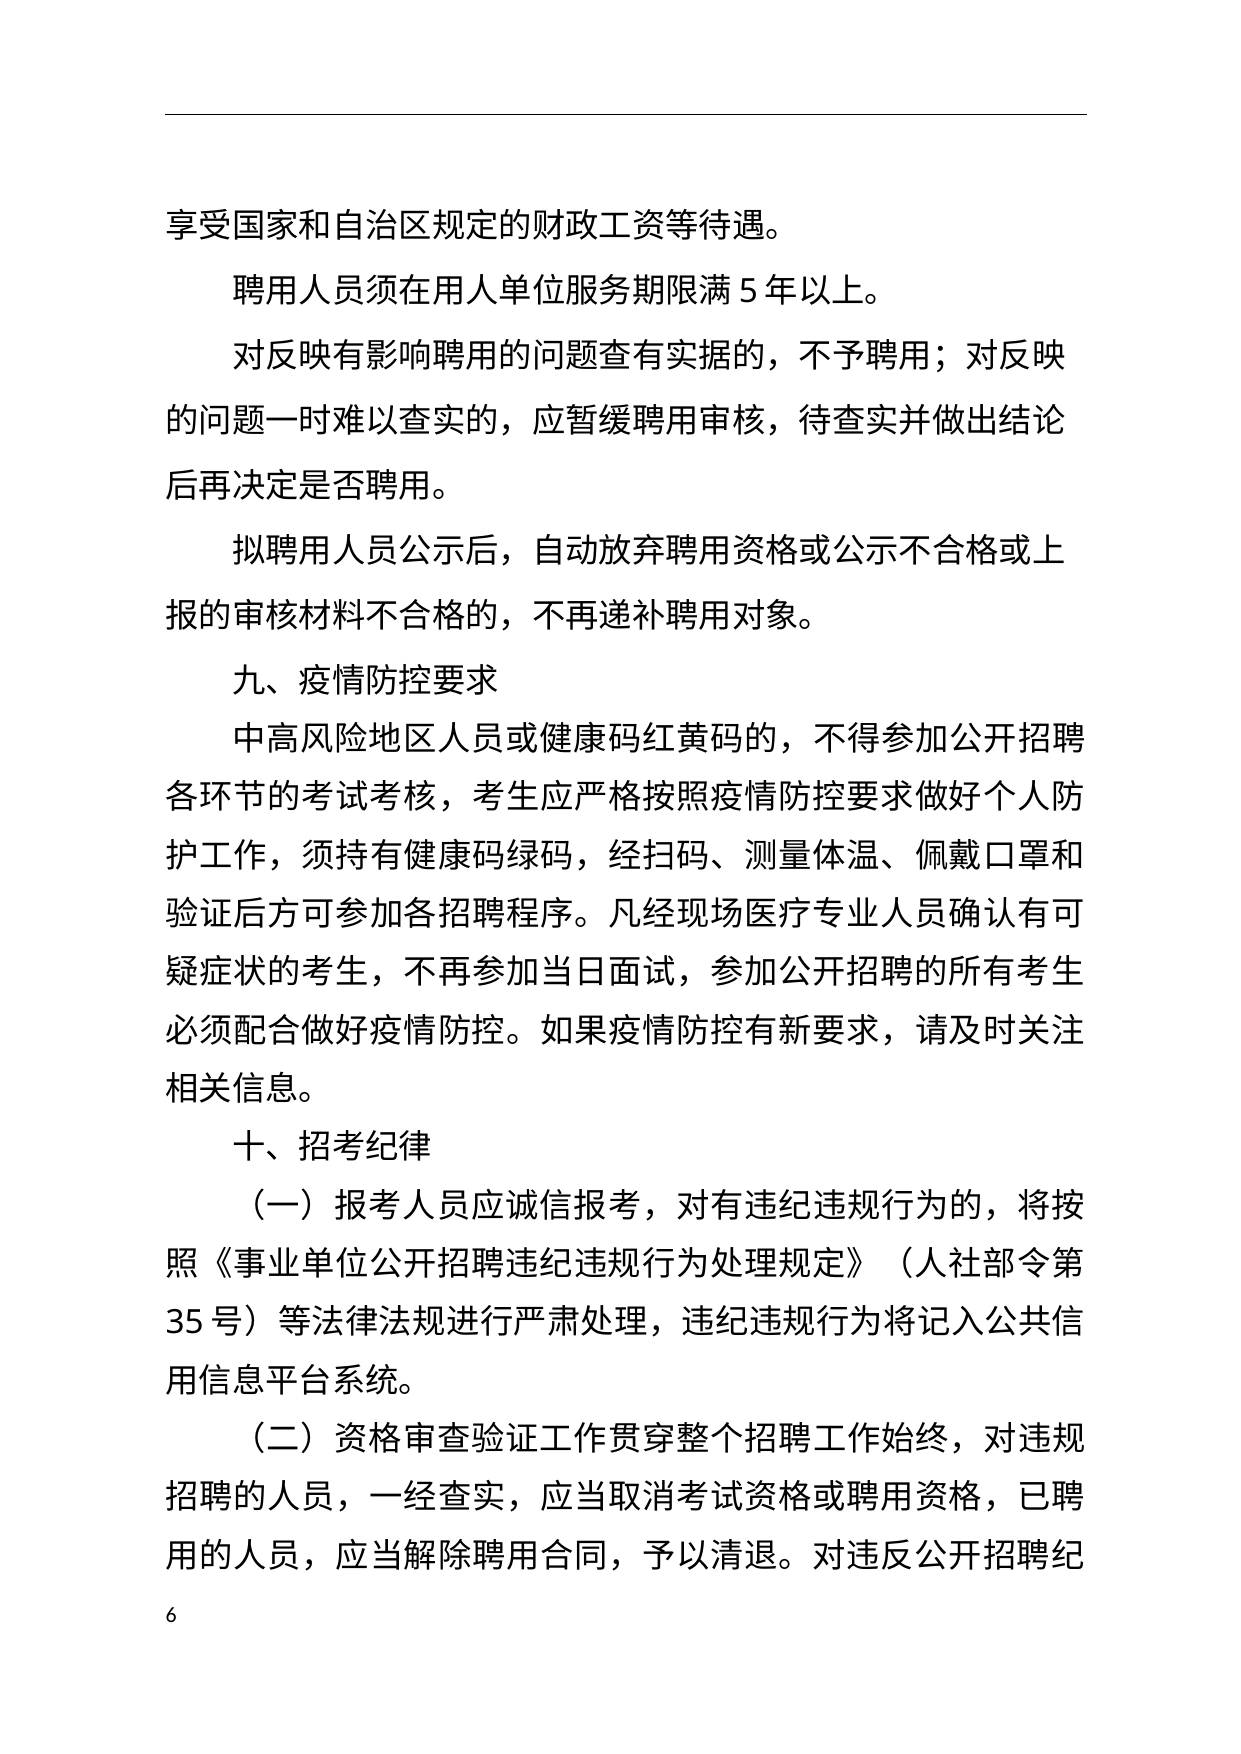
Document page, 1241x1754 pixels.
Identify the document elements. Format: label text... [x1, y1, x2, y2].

text 十、招考纪律 [165, 1112, 1087, 1170]
text 对反映有影响聘用的问题查有实据的，不予聘用；对反映的问题一时难以查实的，应暂缓聘用审核，待查实并做出结论后再决定是否聘用。 [165, 320, 1087, 515]
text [165, 190, 1087, 255]
text 九、疫情防控要求 [165, 645, 1087, 704]
text 聘用人员须在用人单位服务期限满5年以上。 [165, 255, 1087, 320]
text 中高风险地区人员或健康码红黄码的，不得参加公开招聘各环节的考试考核，考生应严格按照疫情防控要求做好个人防护工作，须持有健康码绿码，经扫码、测量体温、佩戴口罩和验证后方可参加各招聘程序。凡经现场医疗专业人员确认有可疑症状的考生，不再参加当日面试，参加公开招聘的所有考生必须配合做好疫情防控。如果疫情防控有新要求，请及时关注相关信息。 [165, 704, 1087, 1112]
text 拟聘用人员公示后，自动放弃聘用资格或公示不合格或上报的审核材料不合格的，不再递补聘用对象。 [165, 515, 1087, 645]
text （一）报考人员应诚信报考，对有违纪违规行为的，将按照《事业单位公开招聘违纪违规行为处理规定》（人社部令第35号）等法律法规进行严肃处理，违纪违规行为将记入公共信用信息平台系统。 [165, 1170, 1087, 1404]
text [165, 1404, 1087, 1579]
